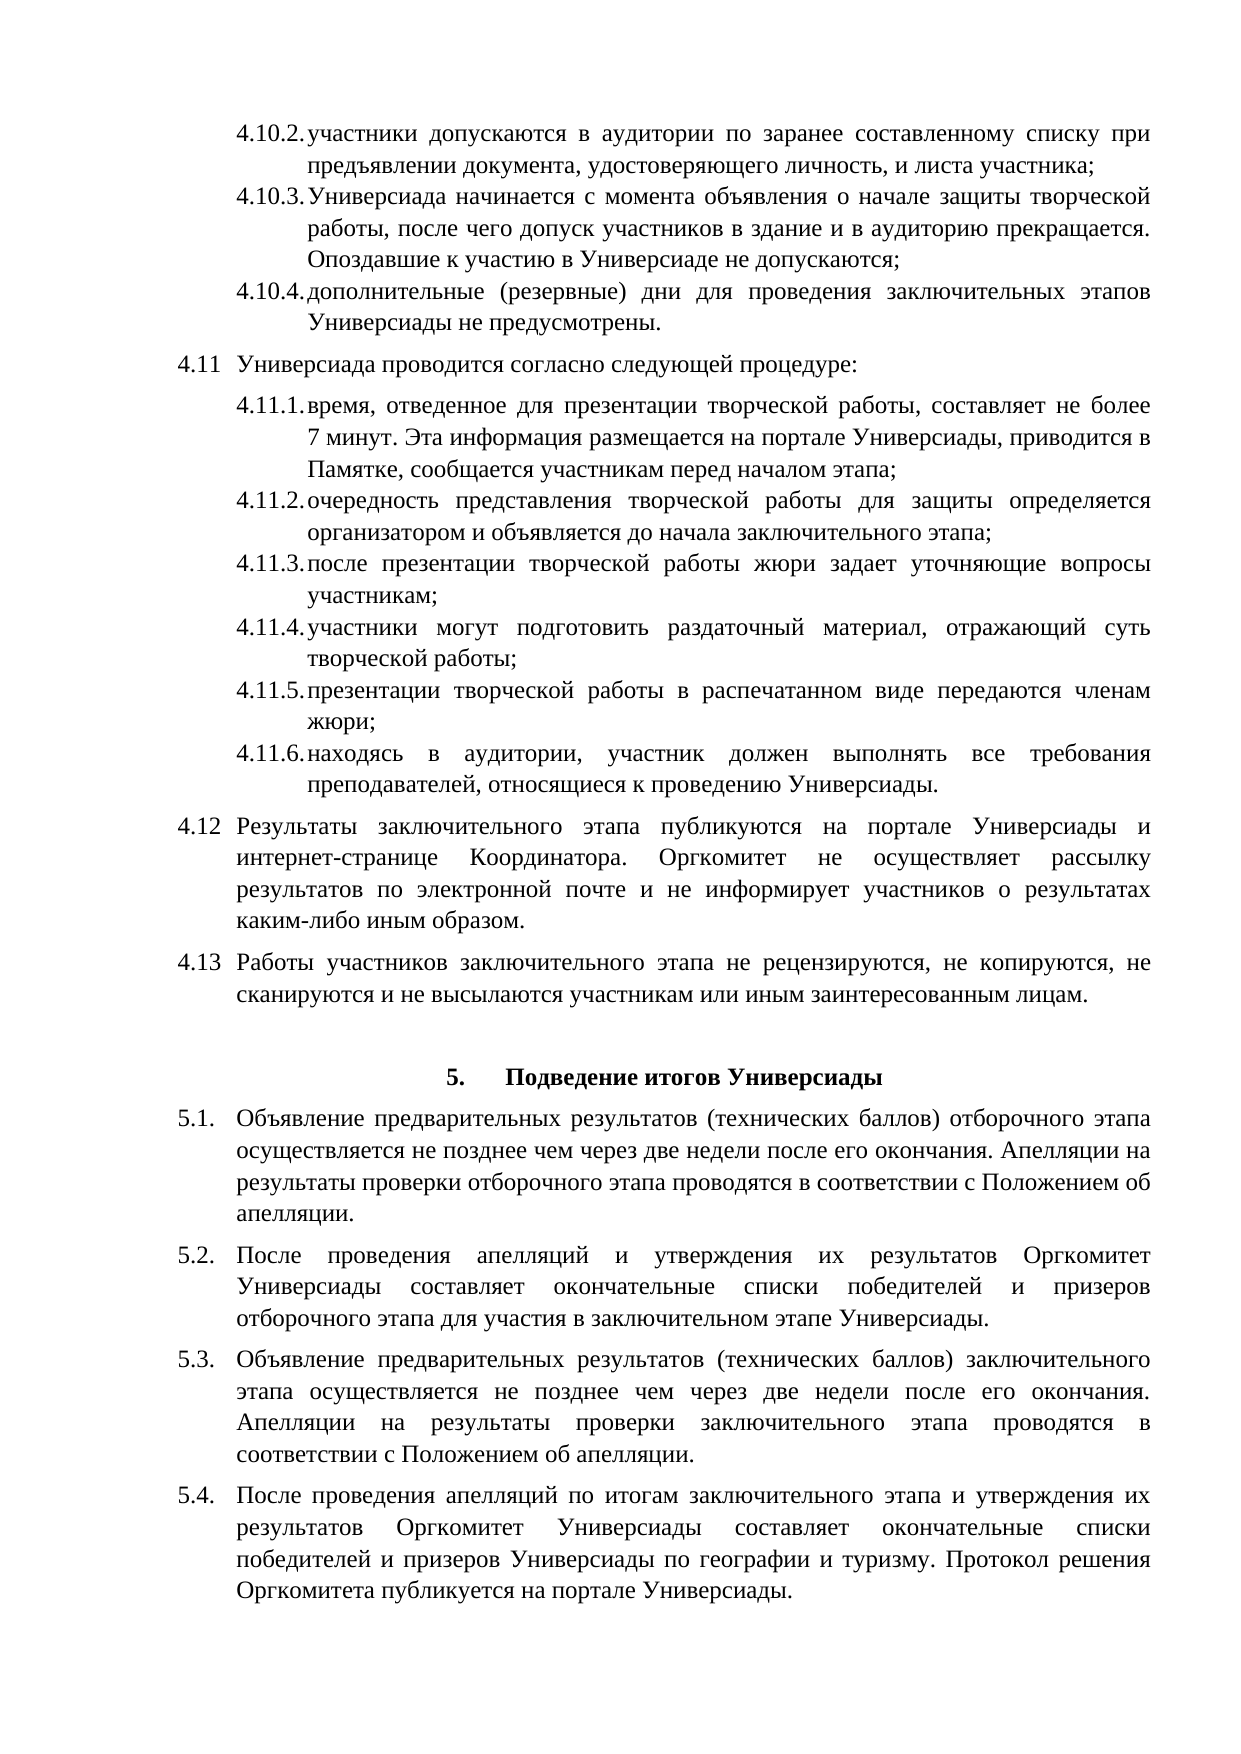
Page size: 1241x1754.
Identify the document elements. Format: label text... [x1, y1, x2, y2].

list После проведения апелляций и утверждения их результатов Оргкомитет Универсиады составляет окончательные списки победителей и призеров отборочного этапа для участия в заключительном этапе Универсиады. [177, 1240, 1152, 1332]
list презентации творческой работы в распечатанном виде передаются членам жюри; [236, 675, 1152, 735]
list Подведение итогов Универсиады [177, 1062, 1152, 1091]
list Работы участников заключительного этапа не рецензируются, не копируются, не сканируются и не высылаются участникам или иным заинтересованным лицам. [177, 947, 1152, 1007]
list после презентации творческой работы жюри задает уточняющие вопросы участникам; [236, 548, 1152, 609]
list После проведения апелляций по итогам заключительного этапа и утверждения их результатов Оргкомитет Универсиады составляет окончательные списки победителей и призеров Универсиады по географии и туризму. Протокол решения Оргкомитета публикуется на портале Универсиады. [177, 1481, 1152, 1604]
list очередность представления творческой работы для защиты определяется организатором и объявляется до начала заключительного этапа; [236, 485, 1152, 546]
list участники могут подготовить раздаточный материал, отражающий суть творческой работы; [236, 612, 1152, 672]
list участники допускаются в аудитории по заранее составленному списку при предъявлении документа, удостоверяющего личность, и листа участника; [236, 118, 1152, 178]
list Объявление предварительных результатов (технических баллов) отборочного этапа осуществляется не позднее чем через две недели после его окончания. Апелляции на результаты проверки отборочного этапа проводятся в соответствии с Положением об апелляции. [177, 1103, 1152, 1227]
list Результаты заключительного этапа публикуются на портале Универсиады и интернет-странице Координатора. Оргкомитет не осуществляет рассылку результатов по электронной почте и не информирует участников о результатах каким-либо иным образом. [177, 811, 1152, 934]
list Универсиада начинается с момента объявления о начале защиты творческой работы, после чего допуск участников в здание и в аудиторию прекращается. Опоздавшие к участию в Универсиаде не допускаются; [236, 181, 1152, 273]
list находясь в аудитории, участник должен выполнять все требования преподавателей, относящиеся к проведению Универсиады. [236, 738, 1152, 798]
list дополнительные (резервные) дни для проведения заключительных этапов Универсиады не предусмотрены. [236, 276, 1152, 336]
list время, отведенное для презентации творческой работы, составляет не более 7 минут. Эта информация размещается на портале Универсиады, приводится в Памятке, сообщается участникам перед началом этапа; [236, 391, 1152, 482]
list Объявление предварительных результатов (технических баллов) заключительного этапа осуществляется не позднее чем через две недели после его окончания. Апелляции на результаты проверки заключительного этапа проводятся в соответствии с Положением об апелляции. [177, 1344, 1152, 1468]
list Универсиада проводится согласно следующей процедуре: [177, 349, 1152, 378]
